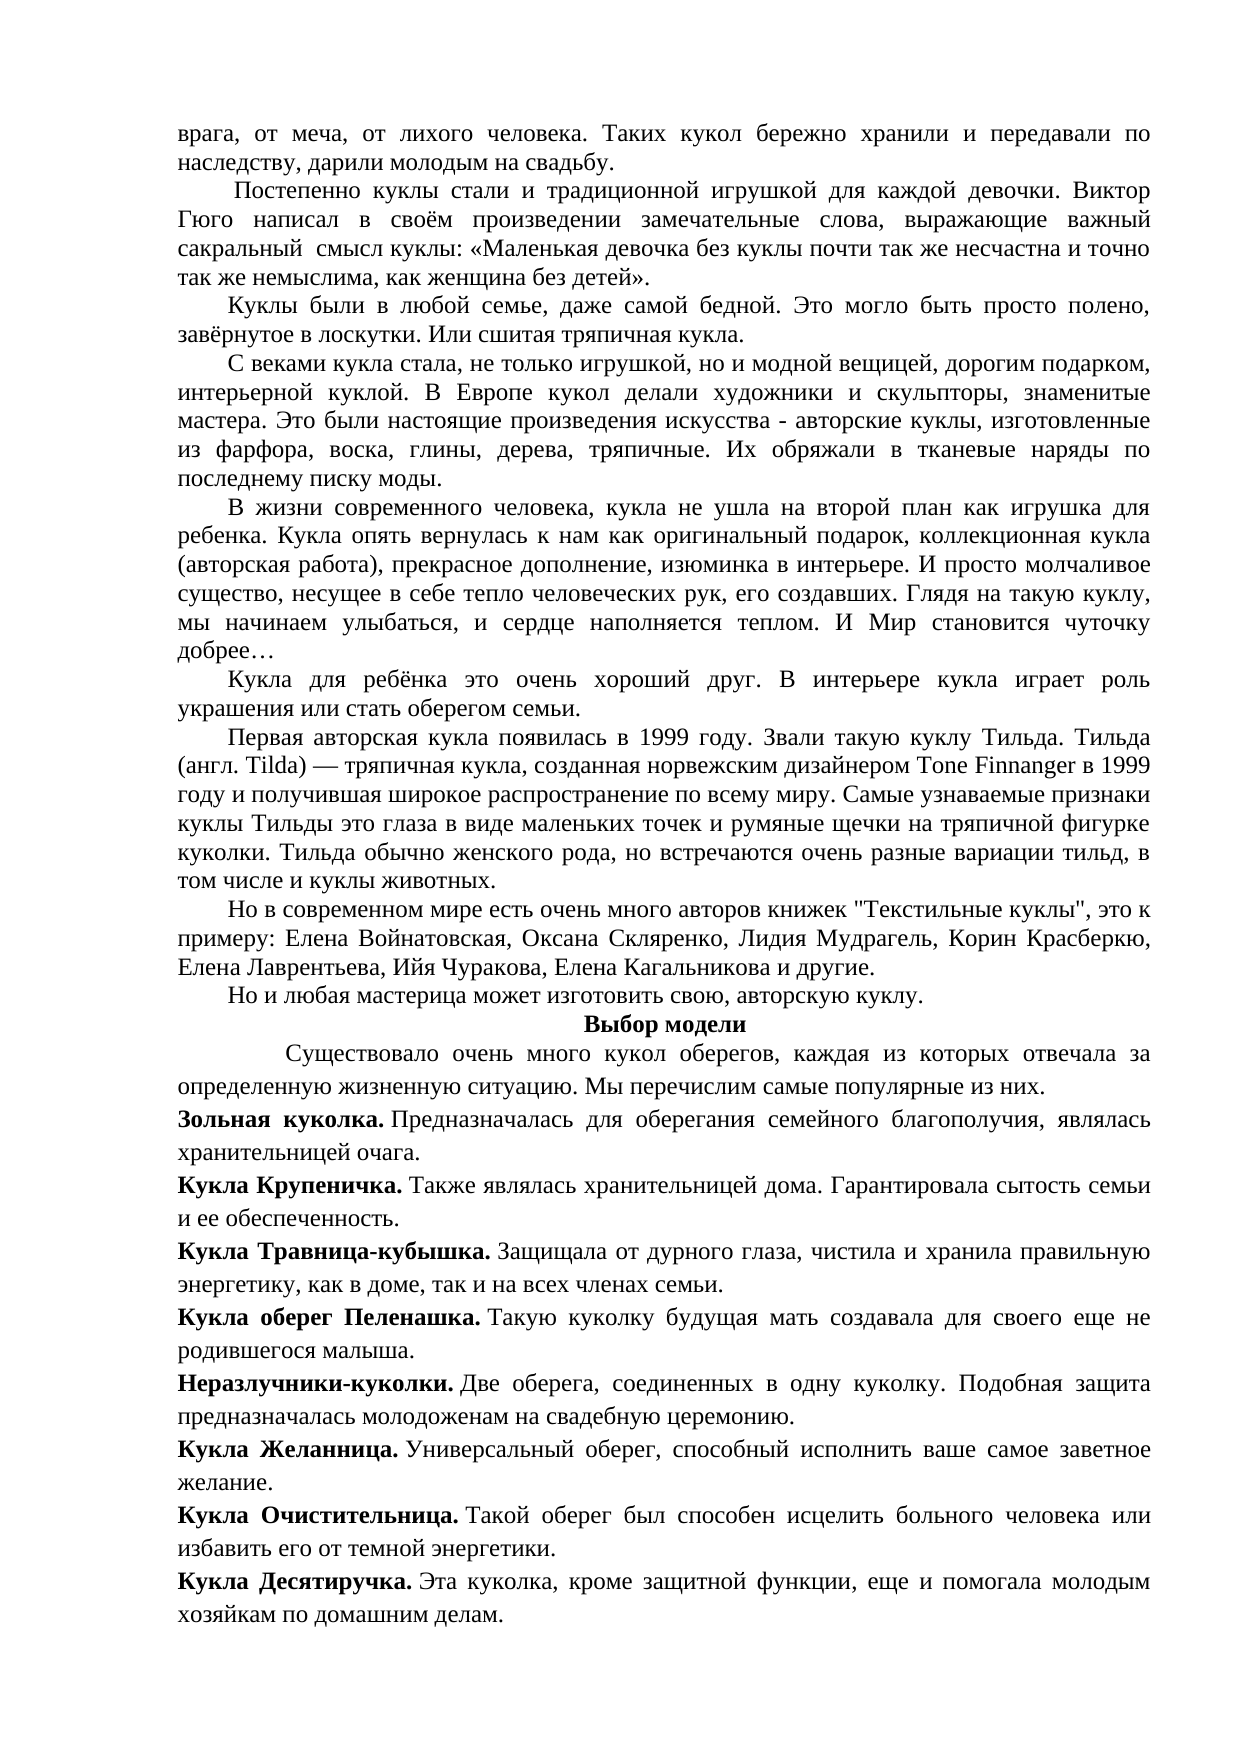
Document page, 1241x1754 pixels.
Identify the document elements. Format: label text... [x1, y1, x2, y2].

text Кукла для ребёнка это очень хороший друг. В интерьере кукла играет роль украшения или стать оберегом семьи. [177, 664, 1152, 722]
text Кукла Десятиручка. Эта куколка, кроме защитной функции, еще и помогала молодым хозяйкам по домашним делам. [177, 1566, 1152, 1628]
text Кукла Очистительница. Такой оберег был способен исцелить больного человека или избавить его от темной энергетики. [177, 1500, 1152, 1562]
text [177, 118, 1152, 176]
text Выбор модели [177, 1009, 1152, 1038]
text С веками кукла стала, не только игрушкой, но и модной вещицей, дорогим подарком, интерьерной куклой. В Европе кукол делали художники и скульпторы, знаменитые мастера. Это были настоящие произведения искусства - авторские куклы, изготовленные из фарфора, воска, глины, дерева, тряпичные. Их обряжали в тканевые наряды по последнему писку моды. [177, 348, 1152, 492]
text Кукла оберег Пеленашка. Такую куколку будущая мать создавала для своего еще не родившегося малыша. [177, 1302, 1152, 1364]
text Постепенно куклы стали и традиционной игрушкой для каждой девочки. Виктор Гюго написал в своём произведении замечательные слова, выражающие важный сакральный смысл куклы: «Маленькая девочка без куклы почти так же несчастна и точно так же немыслима, как женщина без детей». [177, 176, 1152, 291]
text Первая авторская кукла появилась в 1999 году. Звали такую куклу Тильда. Тильда (англ. Tilda) — тряпичная кукла, созданная норвежским дизайнером Tone Finnanger в 1999 году и получившая широкое распространение по всему миру. Самые узнаваемые признаки куклы Тильды это глаза в виде маленьких точек и румяные щечки на тряпичной фигурке куколки. Тильда обычно женского рода, но встречаются очень разные вариации тильд, в том числе и куклы животных. [177, 722, 1152, 894]
text Неразлучники-куколки. Две оберега, соединенных в одну куколку. Подобная защита предназначалась молодоженам на свадебную церемонию. [177, 1368, 1152, 1430]
text Существовало очень много кукол оберегов, каждая из которых отвечала за определенную жизненную ситуацию. Мы перечислим самые популярные из них. [177, 1038, 1152, 1100]
text Кукла Крупеничка. Также являлась хранительницей дома. Гарантировала сытость семьи и ее обеспеченность. [177, 1170, 1152, 1232]
text В жизни современного человека, кукла не ушла на второй план как игрушка для ребенка. Кукла опять вернулась к нам как оригинальный подарок, коллекционная кукла (авторская работа), прекрасное дополнение, изюминка в интерьере. И просто молчаливое существо, несущее в себе тепло человеческих рук, его создавших. Глядя на такую куклу, мы начинаем улыбаться, и сердце наполняется теплом. И Мир становится чуточку добрее… [177, 492, 1152, 664]
text Кукла Желанница. Универсальный оберег, способный исполнить ваше самое заветное желание. [177, 1434, 1152, 1496]
text Но в современном мире есть очень много авторов книжек "Текстильные куклы", это к примеру: Елена Войнатовская, Оксана Скляренко, Лидия Мудрагель, Корин Красберкю, Елена Лаврентьева, Ийя Чуракова, Елена Кагальникова и другие. [177, 894, 1152, 981]
text Но и любая мастерица может изготовить свою, авторскую куклу. [177, 981, 1152, 1009]
text Зольная куколка. Предназначалась для оберегания семейного благополучия, являлась хранительницей очага. [177, 1104, 1152, 1166]
text Куклы были в любой семье, даже самой бедной. Это могло быть просто полено, завёрнутое в лоскутки. Или сшитая тряпичная кукла. [177, 291, 1152, 348]
text Кукла Травница-кубышка. Защищала от дурного глаза, чистила и хранила правильную энергетику, как в доме, так и на всех членах семьи. [177, 1236, 1152, 1298]
